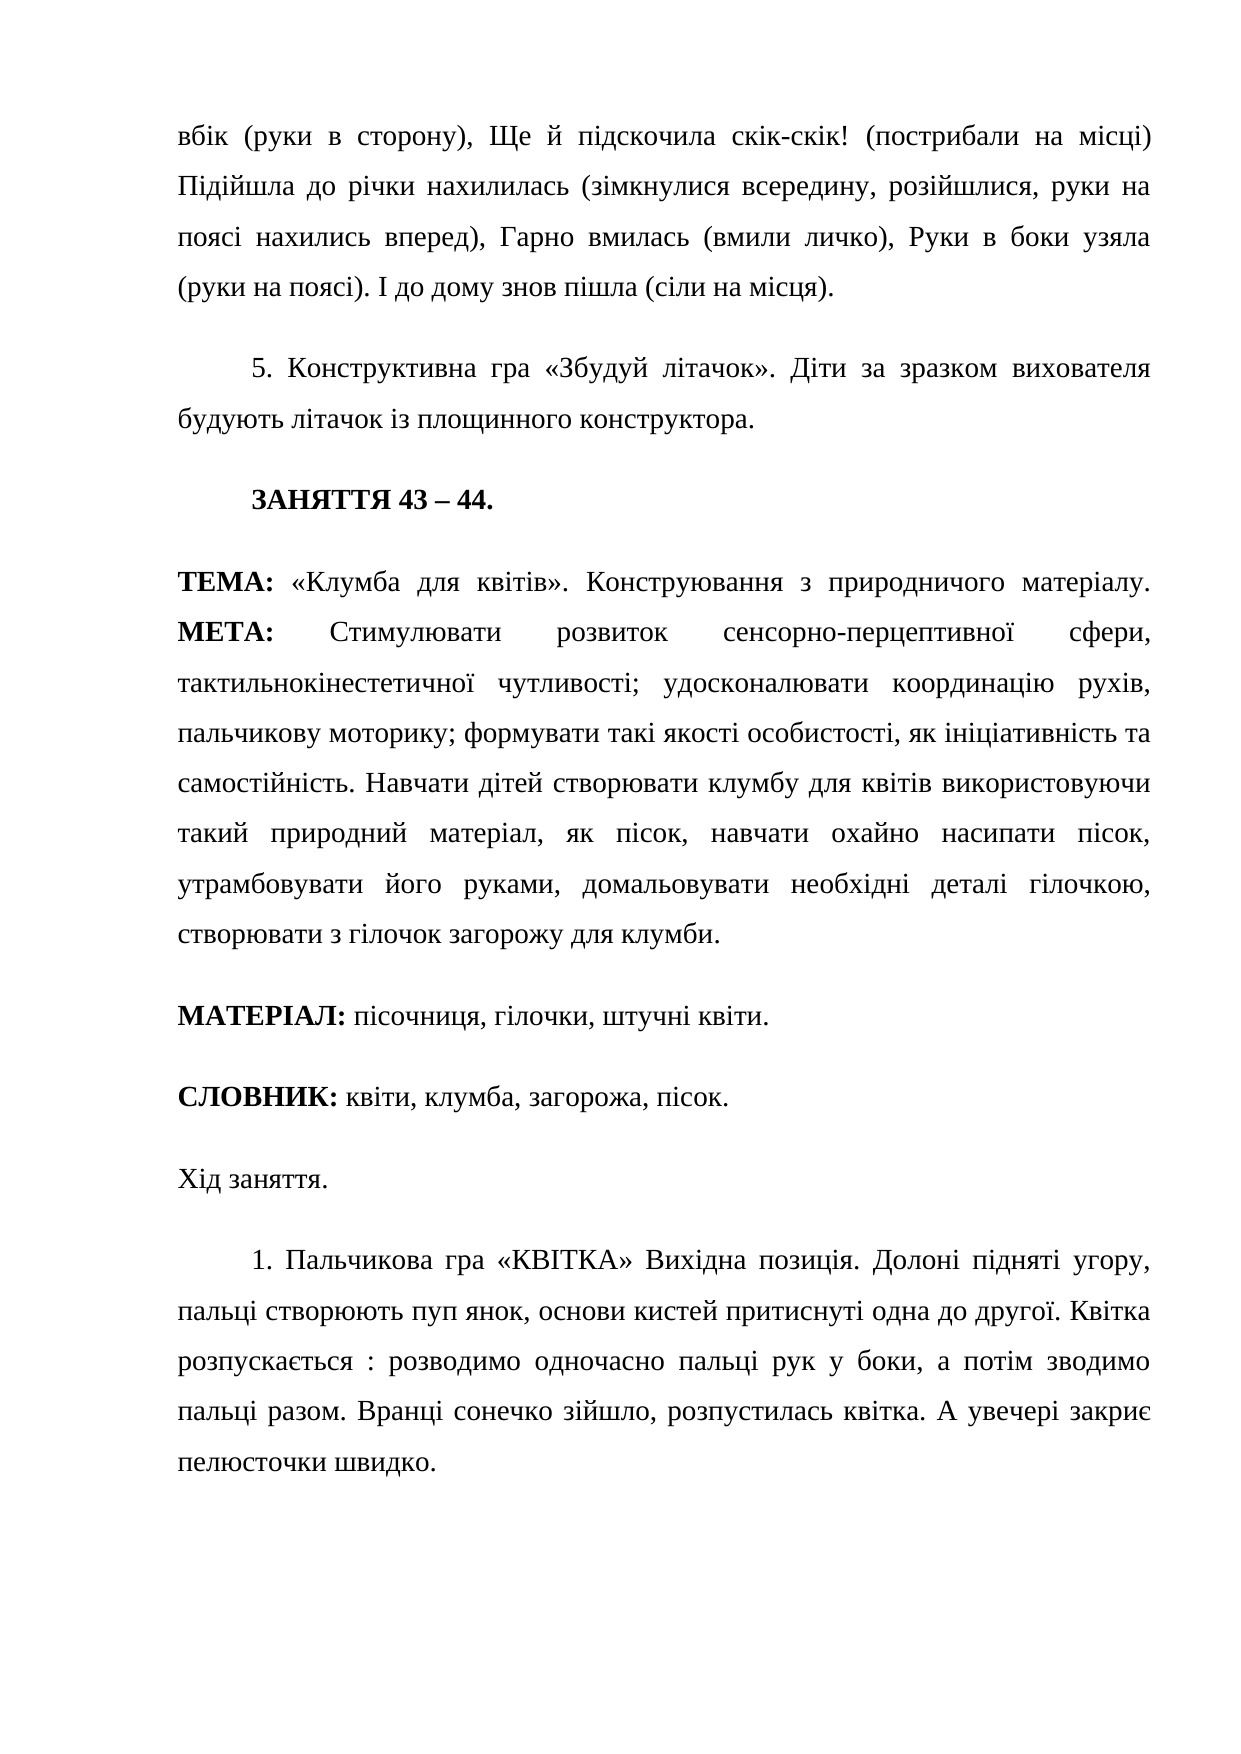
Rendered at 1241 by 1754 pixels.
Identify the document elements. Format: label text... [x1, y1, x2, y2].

text 1. Пальчикова гра «КВІТКА» Вихідна позиція. Долоні підняті угору, пальці створюють пуп янок, основи кистей притиснуті одна до другої. Квітка розпускається : розводимо одночасно пальці рук у боки, а потім зводимо пальці разом. Вранці сонечко зійшло, розпустилась квітка. А увечері закриє пелюсточки швидко. [177, 1242, 1152, 1477]
text СЛОВНИК: квіти, клумба, загорожа, пісок. [177, 1079, 1152, 1113]
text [177, 118, 1152, 303]
text 5. Конструктивна гра «Збудуй літачок». Діти за зразком вихователя будують літачок із площинного конструктора. [177, 351, 1152, 434]
text МАТЕРІАЛ: пісочниця, гілочки, штучні квіти. [177, 998, 1152, 1031]
text ТЕМА: «Клумба для квітів». Конструювання з природничого матеріалу. МЕТА: Стимулювати розвиток сенсорно-перцептивної сфери, тактильнокінестетичної чутливості; удосконалювати координацію рухів, пальчикову моторику; формувати такі якості особистості, як ініціативність та самостійність. Навчати дітей створювати клумбу для квітів використовуючи такий природний матеріал, як пісок, навчати охайно насипати пісок, утрамбовувати його руками, домальовувати необхідні деталі гілочкою, створювати з гілочок загорожу для клумби. [177, 564, 1152, 950]
text Хід заняття. [177, 1161, 1152, 1194]
text ЗАНЯТТЯ 43 – 44. [177, 482, 1152, 516]
